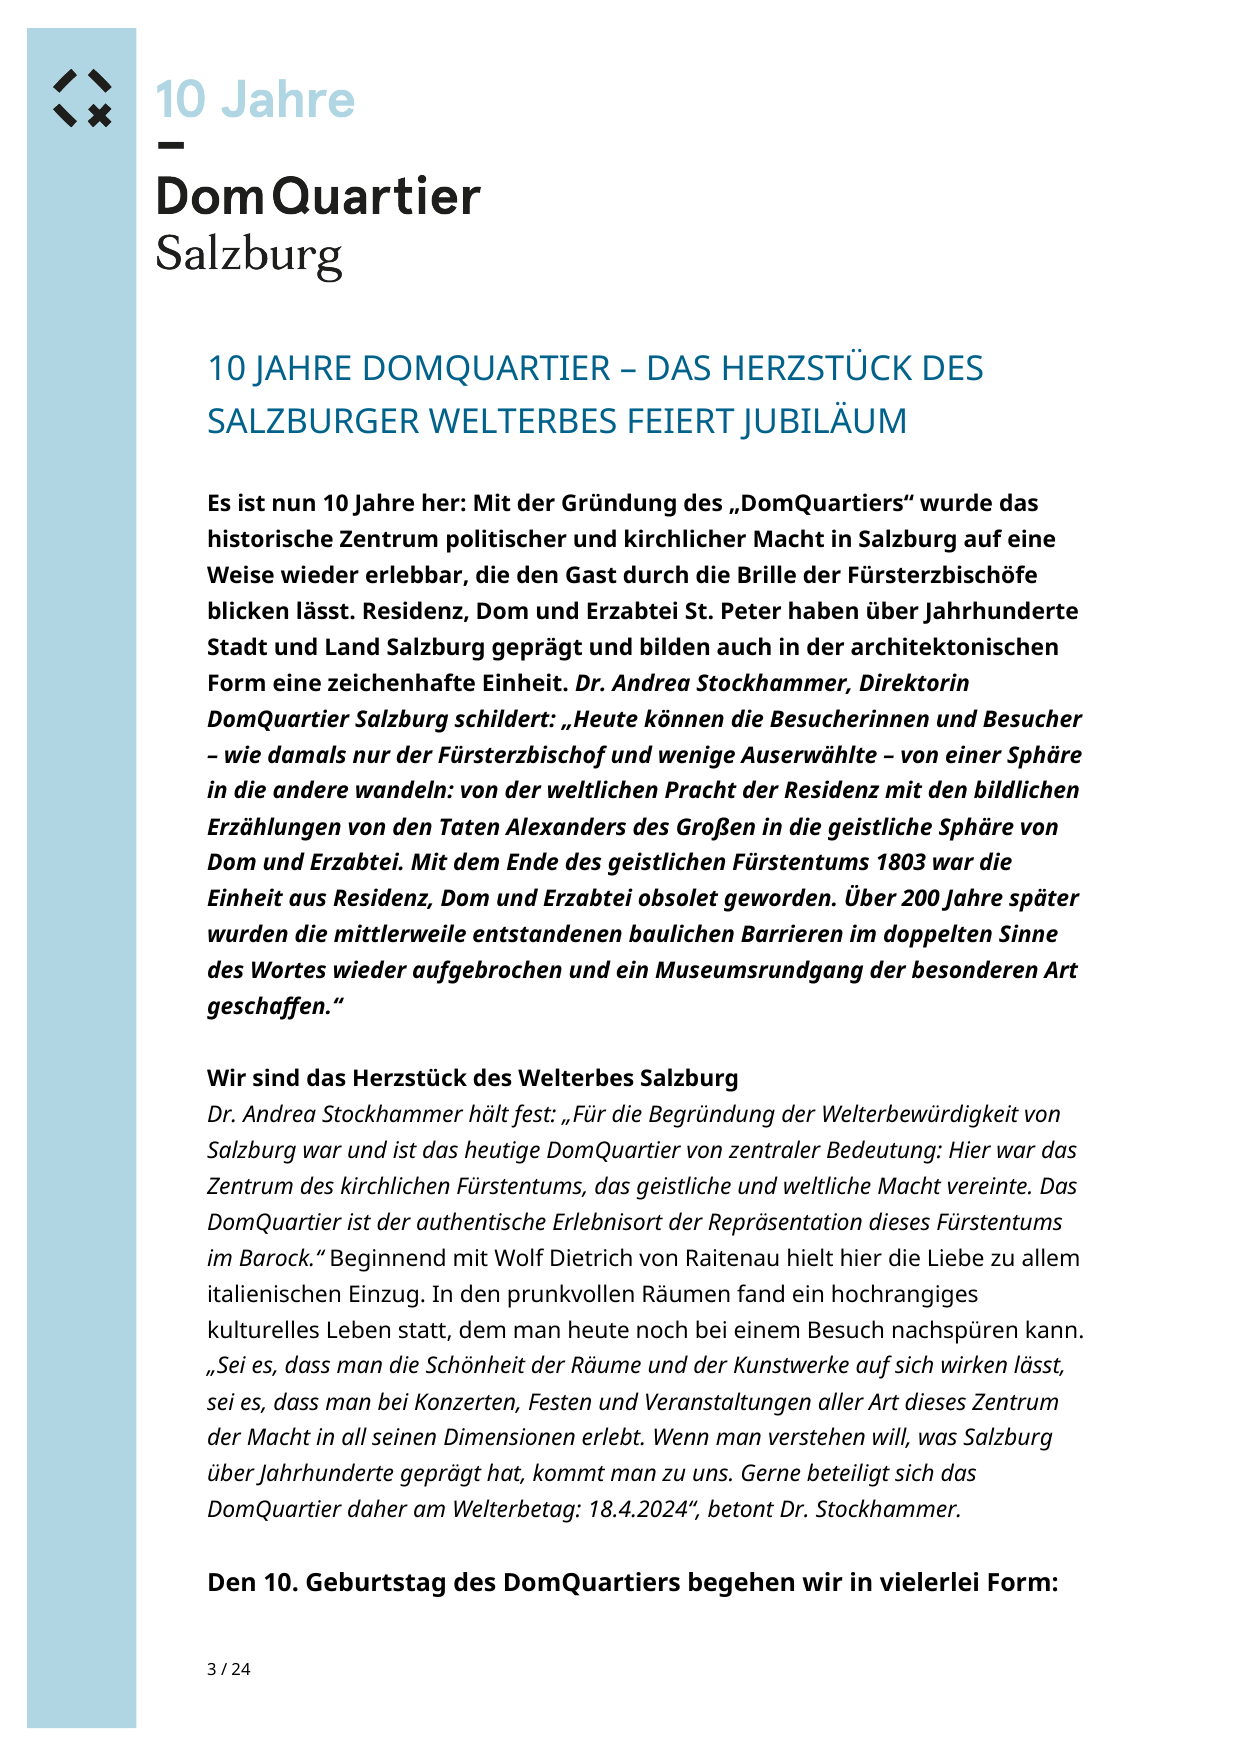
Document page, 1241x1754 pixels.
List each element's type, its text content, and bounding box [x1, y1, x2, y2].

text Den 10. Geburtstag des DomQuartiers begehen wir in vielerlei Form: [207, 1565, 1092, 1599]
text Es ist nun 10 Jahre her: Mit der Gründung des „DomQuartiers“ wurde das historische Zentrum politischer und kirchlicher Macht in Salzburg auf eine Weise wieder erlebbar, die den Gast durch die Brille der Fürsterzbischöfe blicken lässt. Residenz, Dom und Erzabtei St. Peter haben über Jahrhunderte Stadt und Land Salzburg geprägt und bilden auch in der architektonischen Form eine zeichenhafte Einheit. Dr. Andrea Stockhammer, Direktorin DomQuartier Salzburg schildert: „Heute können die Besucherinnen und Besucher – wie damals nur der Fürsterzbischof und wenige Auserwählte – von einer Sphäre in die andere wandeln: von der weltlichen Pracht der Residenz mit den bildlichen Erzählungen von den Taten Alexanders des Großen in die geistliche Sphäre von Dom und Erzabtei. Mit dem Ende des geistlichen Fürstentums 1803 war die Einheit aus Residenz, Dom und Erzabtei obsolet geworden. Über 200 Jahre später wurden die mittlerweile entstandenen baulichen Barrieren im doppelten Sinne des Wortes wieder aufgebrochen und ein Museumsrundgang der besonderen Art geschaffen.“ [207, 487, 1092, 1021]
text Wir sind das Herzstück des Welterbes Salzburg [207, 1062, 1092, 1093]
picture [14, 44, 517, 300]
text 10 Jahre DomQuartier – das Herzstück des Salzburger Welterbes feiert Jubiläum [207, 343, 1092, 444]
text Dr. Andrea Stockhammer hält fest: „Für die Begründung der Welterbewürdigkeit von Salzburg war und ist das heutige DomQuartier von zentraler Bedeutung: Hier war das Zentrum des kirchlichen Fürstentums, das geistliche und weltliche Macht vereinte. Das DomQuartier ist der authentische Erlebnisort der Repräsentation dieses Fürstentums im Barock.“ Beginnend mit Wolf Dietrich von Raitenau hielt hier die Liebe zu allem italienischen Einzug. In den prunkvollen Räumen fand ein hochrangiges kulturelles Leben statt, dem man heute noch bei einem Besuch nachspüren kann. „Sei es, dass man die Schönheit der Räume und der Kunstwerke auf sich wirken lässt, sei es, dass man bei Konzerten, Festen und Veranstaltungen aller Art dieses Zentrum der Macht in all seinen Dimensionen erlebt. Wenn man verstehen will, was Salzburg über Jahrhunderte geprägt hat, kommt man zu uns. Gerne beteiligt sich das DomQuartier daher am Welterbetag: 18.4.2024“, betont Dr. Stockhammer. [207, 1098, 1092, 1524]
